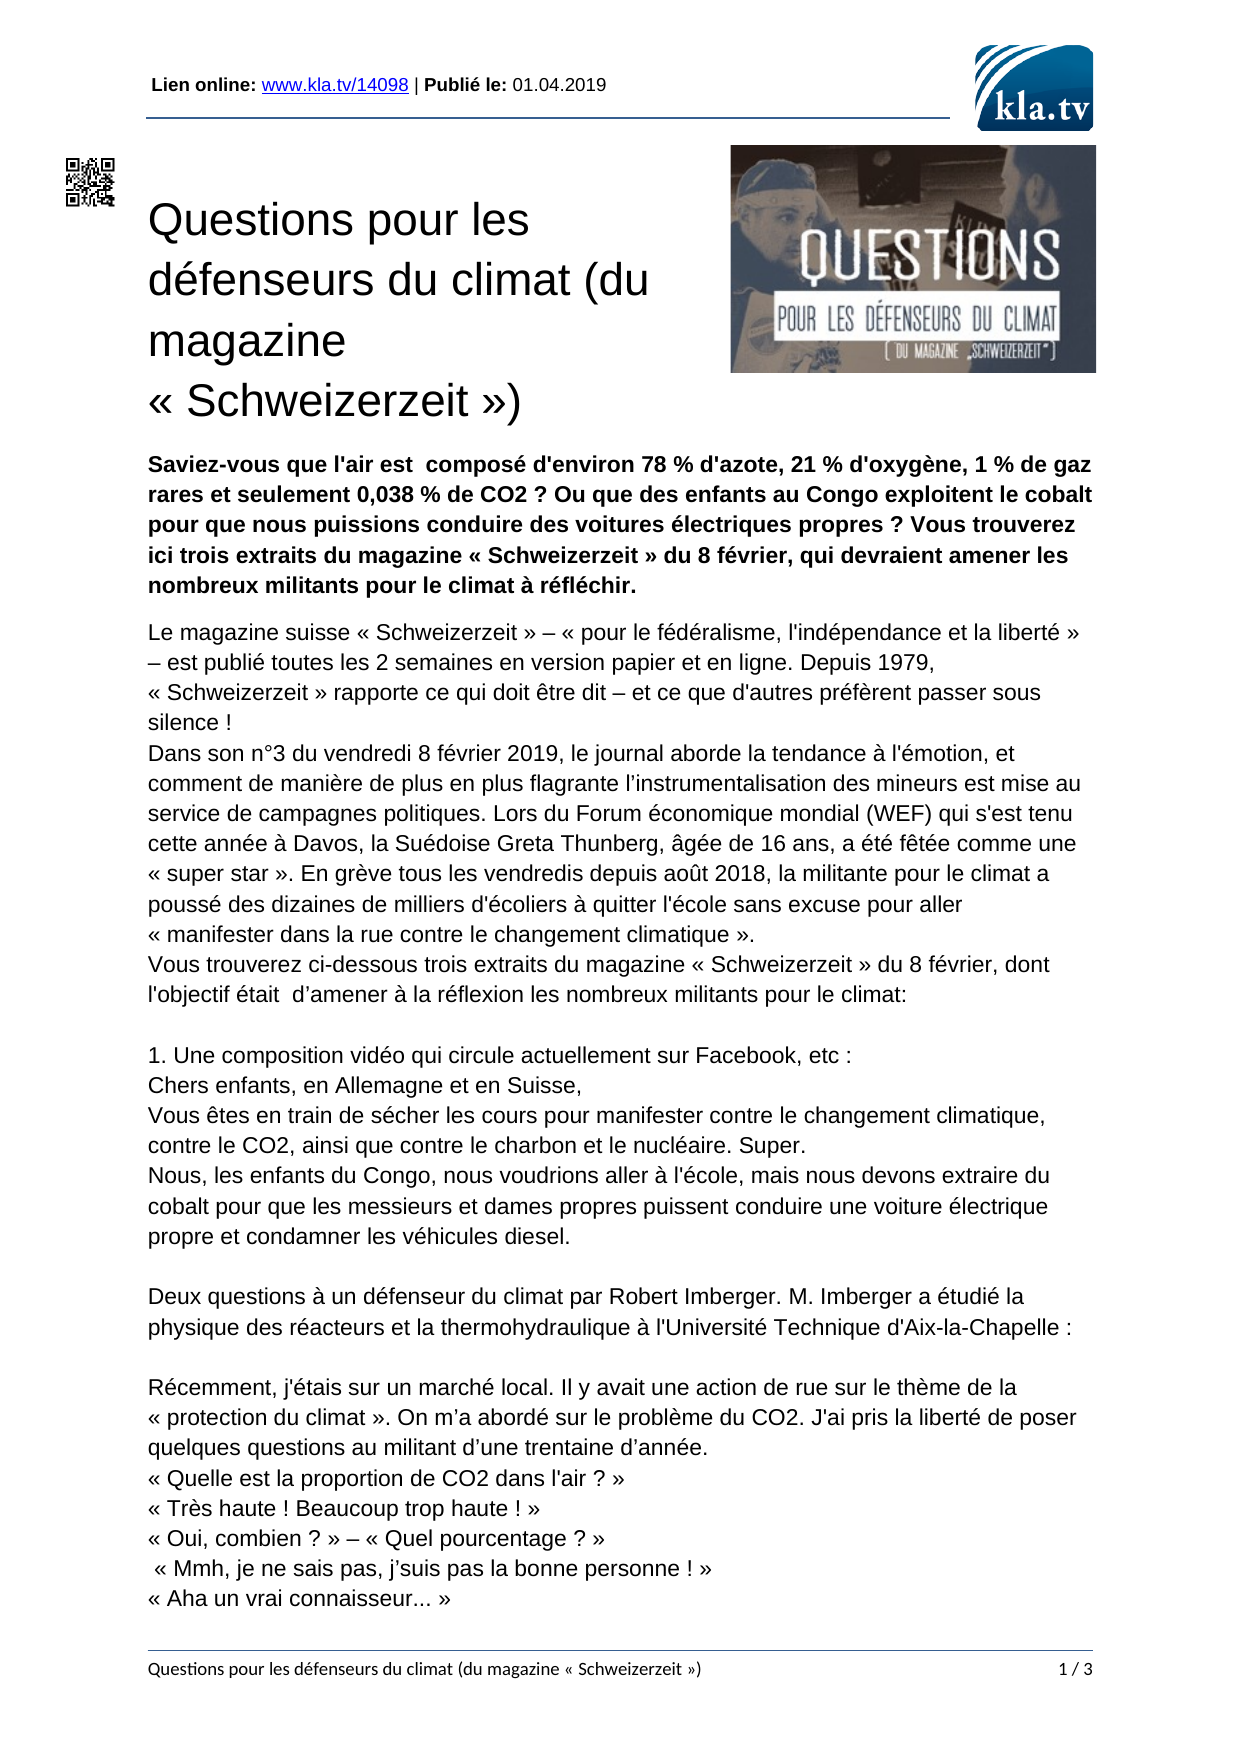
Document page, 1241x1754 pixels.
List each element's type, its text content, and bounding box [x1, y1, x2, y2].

text Questions pour les défenseurs du climat (du magazine « Schweizerzeit ») [148, 192, 1093, 427]
text Saviez-vous que l'air est composé d'environ 78 % d'azote, 21 % d'oxygène, 1 % de gaz rares et seulement 0,038 % de CO2 ? Ou que des enfants au Congo exploitent le cobalt pour que nous puissions conduire des voitures électriques propres ? Vous trouverez ici trois extraits du magazine « Schweizerzeit » du 8 février, qui devraient amener les nombreux militants pour le climat à réfléchir. [148, 451, 1093, 598]
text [148, 619, 1093, 1612]
